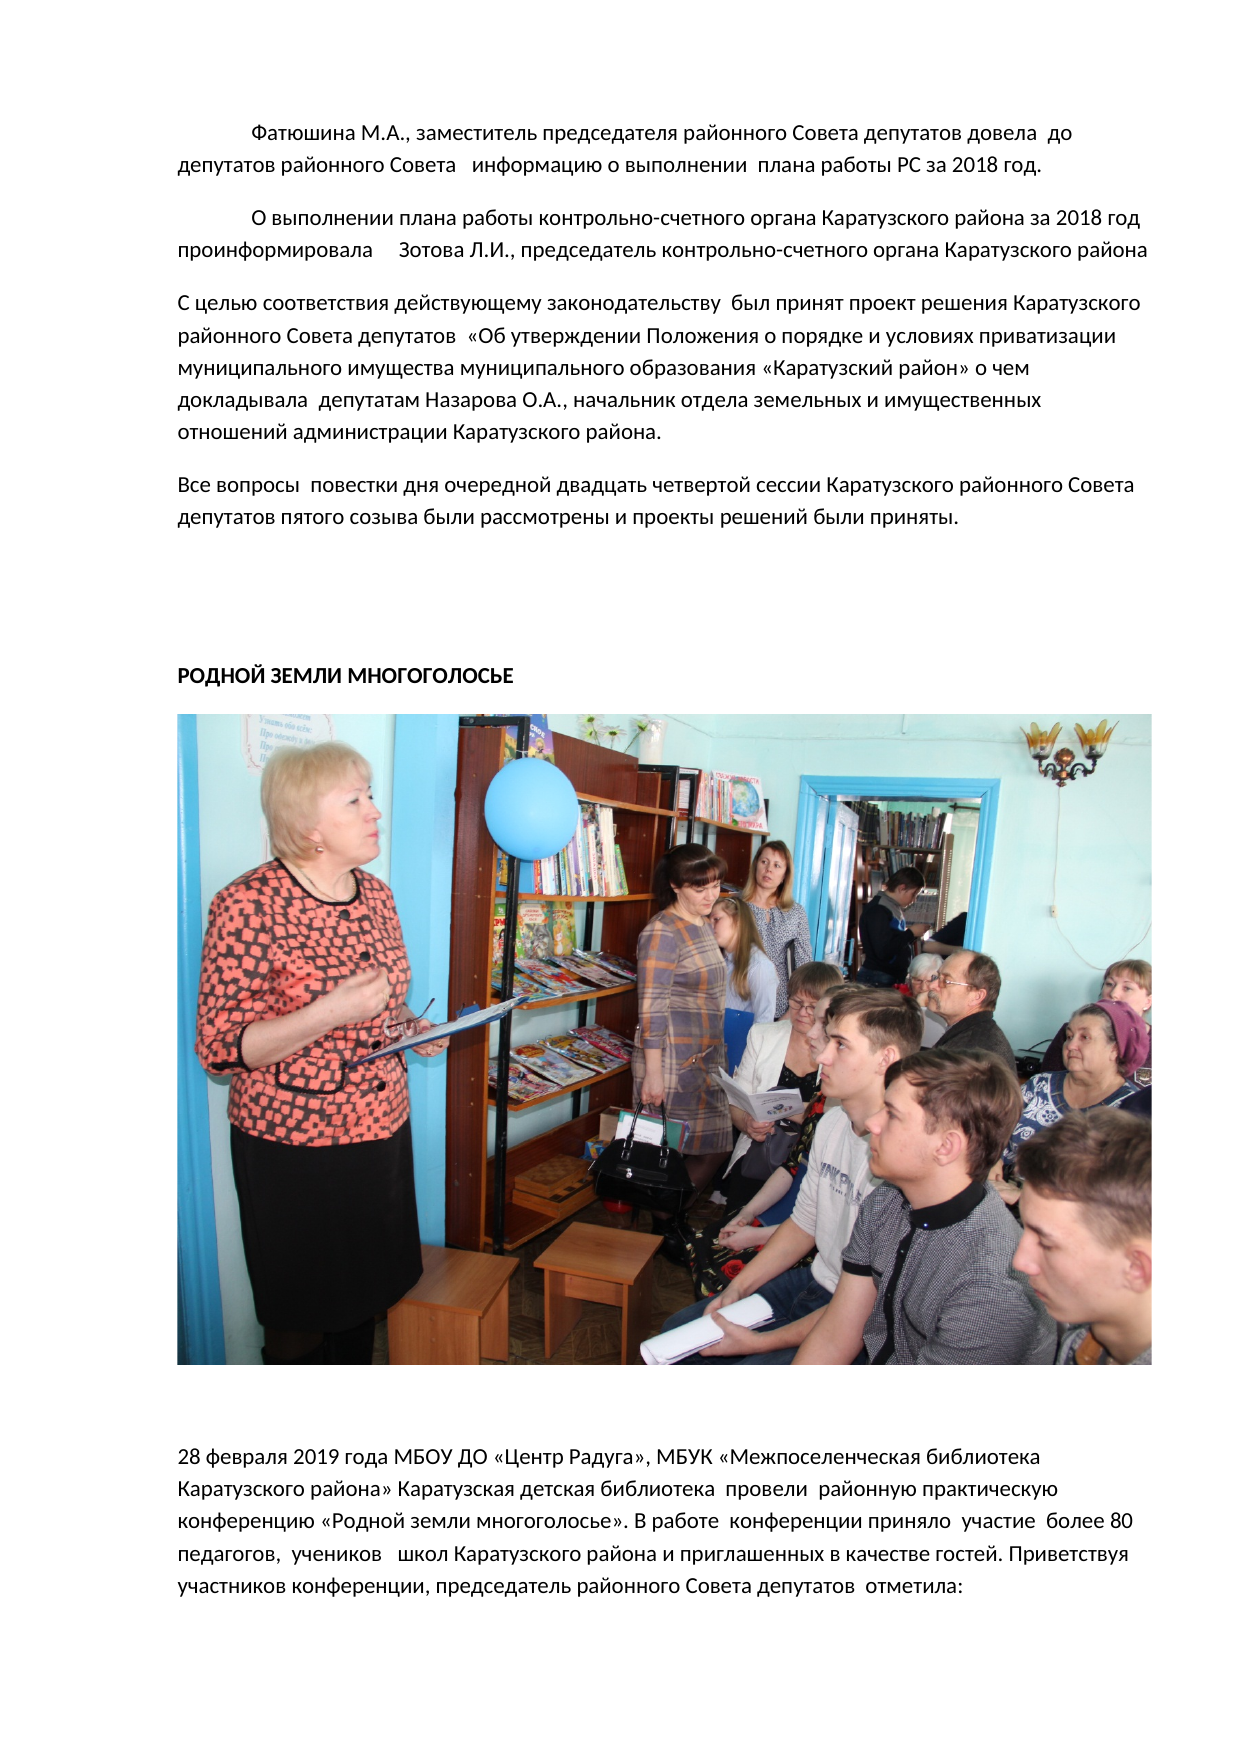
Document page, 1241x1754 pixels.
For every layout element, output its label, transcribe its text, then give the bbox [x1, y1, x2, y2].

text Все вопросы повестки дня очередной двадцать четвертой сессии Каратузского районного Совета депутатов пятого созыва были рассмотрены и проекты решений были приняты. [177, 470, 1152, 531]
text 28 февраля 2019 года МБОУ ДО «Центр Радуга», МБУК «Межпоселенческая библиотека Каратузского района» Каратузская детская библиотека провели районную практическую конференцию «Родной земли многоголосье». В работе конференции приняло участие более 80 педагогов, учеников школ Каратузского района и приглашенных в качестве гостей. Приветствуя участников конференции, председатель районного Совета депутатов отметила: [177, 1442, 1152, 1599]
picture [177, 714, 1152, 1365]
text РОДНОЙ ЗЕМЛИ МНОГОГОЛОСЬЕ [177, 662, 1152, 689]
text О выполнении плана работы контрольно-счетного органа Каратузского района за 2018 год проинформировала Зотова Л.И., председатель контрольно-счетного органа Каратузского района [177, 203, 1152, 263]
text Фатюшина М.А., заместитель председателя районного Совета депутатов довела до депутатов районного Совета информацию о выполнении плана работы РС за 2018 год. [177, 118, 1152, 178]
text С целью соответствия действующему законодательству был принят проект решения Каратузского районного Совета депутатов «Об утверждении Положения о порядке и условиях приватизации муниципального имущества муниципального образования «Каратузский район» о чем докладывала депутатам Назарова О.А., начальник отдела земельных и имущественных отношений администрации Каратузского района. [177, 288, 1152, 445]
